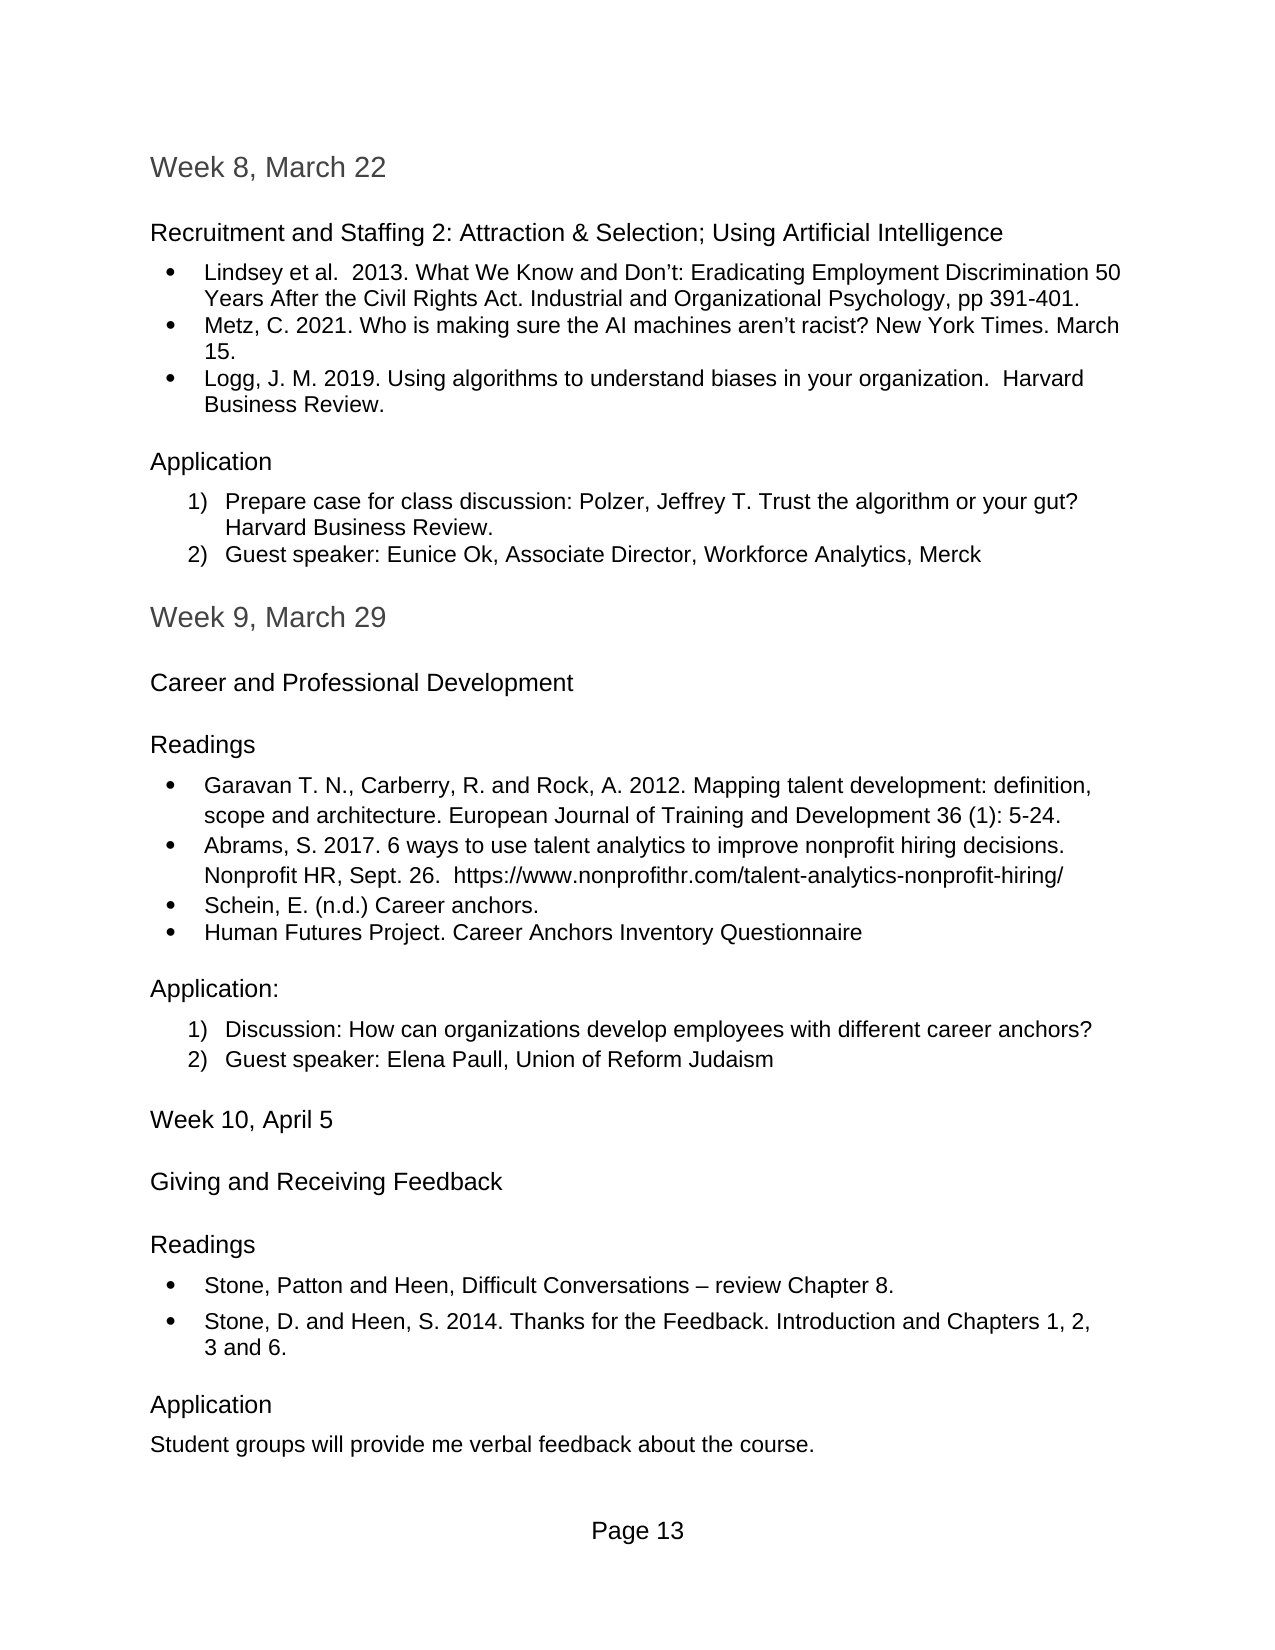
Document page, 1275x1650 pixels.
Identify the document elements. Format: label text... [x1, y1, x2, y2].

subtitle Career and Professional Development [150, 668, 1125, 697]
subtitle Readings [150, 730, 1125, 759]
list Guest speaker: Eunice Ok, Associate Director, Workforce Analytics, Merck [187, 541, 1125, 567]
list Logg, J. M. 2019. Using algorithms to understand biases in your organization. Harvard Business Review. [166, 365, 1112, 417]
subtitle Giving and Receiving Feedback [150, 1167, 1125, 1196]
text Student groups will provide me verbal feedback about the course. [150, 1431, 1125, 1457]
subtitle Application [150, 447, 1125, 475]
list Metz, C. 2021. Who is making sure the AI machines aren’t racist? New York Times. March 15. [167, 312, 1125, 364]
list Garavan T. N., Carberry, R. and Rock, A. 2012. Mapping talent development: definition, scope and architecture. European Journal of Training and Development 36 (1): 5-24. [166, 772, 1125, 828]
list Lindsey et al. 2013. What We Know and Don’t: Eradicating Employment Discrimination 50 Years After the Civil Rights Act. Industrial and Organizational Psychology, pp 391-401. [166, 259, 1125, 312]
subtitle Readings [150, 1229, 1125, 1258]
subtitle Recruitment and Staffing 2: Attraction & Selection; Using Artificial Intelligence [150, 218, 1125, 246]
subtitle Week 9, March 29 [150, 600, 1125, 634]
list Guest speaker: Elena Paull, Union of Reform Judaism [187, 1046, 1125, 1072]
list Stone, D. and Heen, S. 2014. Thanks for the Feedback. Introduction and Chapters 1, 2, 3 and 6. [167, 1308, 1106, 1361]
list Abrams, S. 2017. 6 ways to use talent analytics to improve nonprofit hiring decisions. Nonprofit HR, Sept. 26. https://www.nonprofithr.com/talent-analytics-nonprofit-hiring/ [166, 832, 1125, 888]
list Stone, Patton and Heen, Difficult Conversations – review Chapter 8. [167, 1272, 1106, 1298]
list Prepare case for class discussion: Polzer, Jeffrey T. Trust the algorithm or your gut? Harvard Business Review. [187, 488, 1125, 541]
list Discussion: How can organizations develop employees with different career anchors? [187, 1016, 1125, 1042]
list Schein, E. (n.d.) Career anchors. [167, 892, 1125, 919]
subtitle Week 10, April 5 [150, 1105, 1125, 1134]
subtitle Application [150, 1390, 1125, 1418]
list Human Futures Project. Career Anchors Inventory Questionnaire [167, 919, 1125, 945]
subtitle Application: [150, 974, 1125, 1003]
subtitle Week 8, March 22 [150, 150, 1125, 183]
